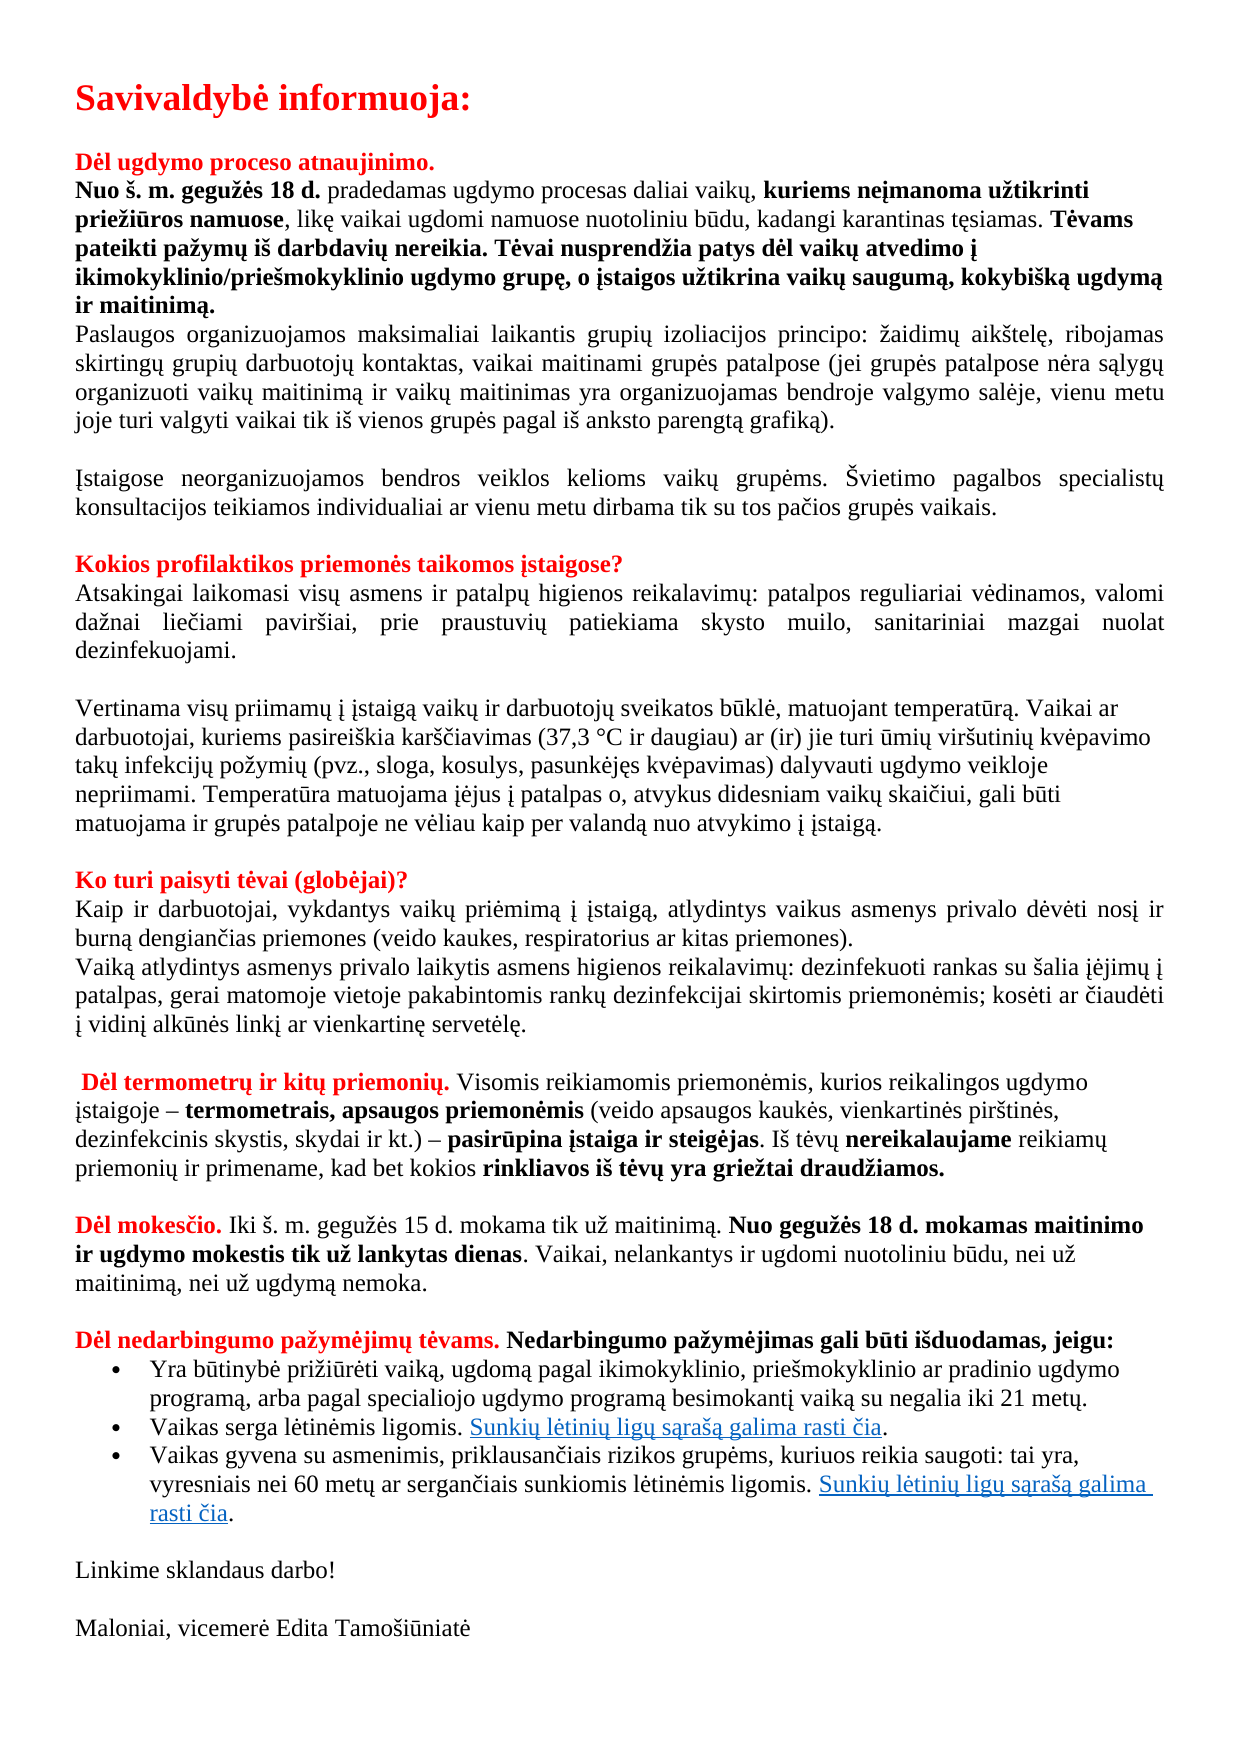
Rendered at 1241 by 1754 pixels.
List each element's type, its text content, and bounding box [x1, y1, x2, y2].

text Vaiką atlydintys asmenys privalo laikytis asmens higienos reikalavimų: dezinfekuoti rankas su šalia įėjimų į patalpas, gerai matomoje vietoje pakabintomis rankų dezinfekcijai skirtomis priemonėmis; kosėti ar čiaudėti į vidinį alkūnės linkį ar vienkartinę servetėlę. [75, 952, 1165, 1038]
list Yra būtinybė prižiūrėti vaiką, ugdomą pagal ikimokyklinio, priešmokyklinio ar pradinio ugdymo programą, arba pagal specialiojo ugdymo programą besimokantį vaiką su negalia iki 21 metų. [112, 1354, 1165, 1412]
list Vaikas gyvena su asmenimis, priklausančiais rizikos grupėms, kuriuos reikia saugoti: tai yra, vyresniais nei 60 metų ar sergančiais sunkiomis lėtinėmis ligomis. Sunkių lėtinių ligų sąrašą galima rasti čia. [112, 1441, 1165, 1527]
text Maloniai, vicemerė Edita Tamošiūniatė [75, 1613, 1165, 1642]
text Linkime sklandaus darbo! [75, 1556, 1165, 1584]
text Įstaigose neorganizuojamos bendros veiklos kelioms vaikų grupėms. Švietimo pagalbos specialistų konsultacijos teikiamos individualiai ar vienu metu dirbama tik su tos pačios grupės vaikais. [75, 463, 1165, 521]
text Kokios profilaktikos priemonės taikomos įstaigose? [75, 549, 1165, 578]
text Vertinama visų priimamų į įstaigą vaikų ir darbuotojų sveikatos būklė, matuojant temperatūrą. Vaikai ar darbuotojai, kuriems pasireiškia karščiavimas (37,3 °C ir daugiau) ar (ir) jie turi ūmių viršutinių kvėpavimo takų infekcijų požymių (pvz., sloga, kosulys, pasunkėjęs kvėpavimas) dalyvauti ugdymo veikloje nepriimami. Temperatūra matuojama įėjus į patalpas o, atvykus didesniam vaikų skaičiui, gali būti matuojama ir grupės patalpoje ne vėliau kaip per valandą nuo atvykimo į įstaigą. [75, 693, 1165, 837]
list Vaikas serga lėtinėmis ligomis. Sunkių lėtinių ligų sąrašą galima rasti čia. [112, 1412, 1165, 1441]
text Ko turi paisyti tėvai (globėjai)? [75, 866, 1165, 894]
text Dėl ugdymo proceso atnaujinimo. [75, 147, 1165, 176]
text Atsakingai laikomasi visų asmens ir patalpų higienos reikalavimų: patalpos reguliariai vėdinamos, valomi dažnai liečiami paviršiai, prie praustuvių patiekiama skysto muilo, sanitariniai mazgai nuolat dezinfekuojami. [75, 578, 1165, 664]
text Savivaldybė informuoja: [75, 75, 1165, 118]
text Dėl nedarbingumo pažymėjimų tėvams. Nedarbingumo pažymėjimas gali būti išduodamas, jeigu: [75, 1326, 1165, 1354]
text Kaip ir darbuotojai, vykdantys vaikų priėmimą į įstaigą, atlydintys vaikus asmenys privalo dėvėti nosį ir burną dengiančias priemones (veido kaukes, respiratorius ar kitas priemones). [75, 894, 1165, 952]
text Dėl mokesčio. Iki š. m. gegužės 15 d. mokama tik už maitinimą. Nuo gegužės 18 d. mokamas maitinimo ir ugdymo mokestis tik už lankytas dienas. Vaikai, nelankantys ir ugdomi nuotoliniu būdu, nei už maitinimą, nei už ugdymą nemoka. [75, 1211, 1165, 1297]
text Paslaugos organizuojamos maksimaliai laikantis grupių izoliacijos principo: žaidimų aikštelę, ribojamas skirtingų grupių darbuotojų kontaktas, vaikai maitinami grupės patalpose (jei grupės patalpose nėra sąlygų organizuoti vaikų maitinimą ir vaikų maitinimas yra organizuojamas bendroje valgymo salėje, vienu metu joje turi valgyti vaikai tik iš vienos grupės pagal iš anksto parengtą grafiką). [75, 319, 1165, 434]
text Dėl termometrų ir kitų priemonių. Visomis reikiamomis priemonėmis, kurios reikalingos ugdymo įstaigoje – termometrais, apsaugos priemonėmis (veido apsaugos kaukės, vienkartinės pirštinės, dezinfekcinis skystis, skydai ir kt.) – pasirūpina įstaiga ir steigėjas. Iš tėvų nereikalaujame reikiamų priemonių ir primename, kad bet kokios rinkliavos iš tėvų yra griežtai draudžiamos. [75, 1067, 1165, 1182]
text Nuo š. m. gegužės 18 d. pradedamas ugdymo procesas daliai vaikų, kuriems neįmanoma užtikrinti priežiūros namuose, likę vaikai ugdomi namuose nuotoliniu būdu, kadangi karantinas tęsiamas. Tėvams pateikti pažymų iš darbdavių nereikia. Tėvai nusprendžia patys dėl vaikų atvedimo į ikimokyklinio/priešmokyklinio ugdymo grupę, o įstaigos užtikrina vaikų saugumą, kokybišką ugdymą ir maitinimą. [75, 176, 1165, 319]
